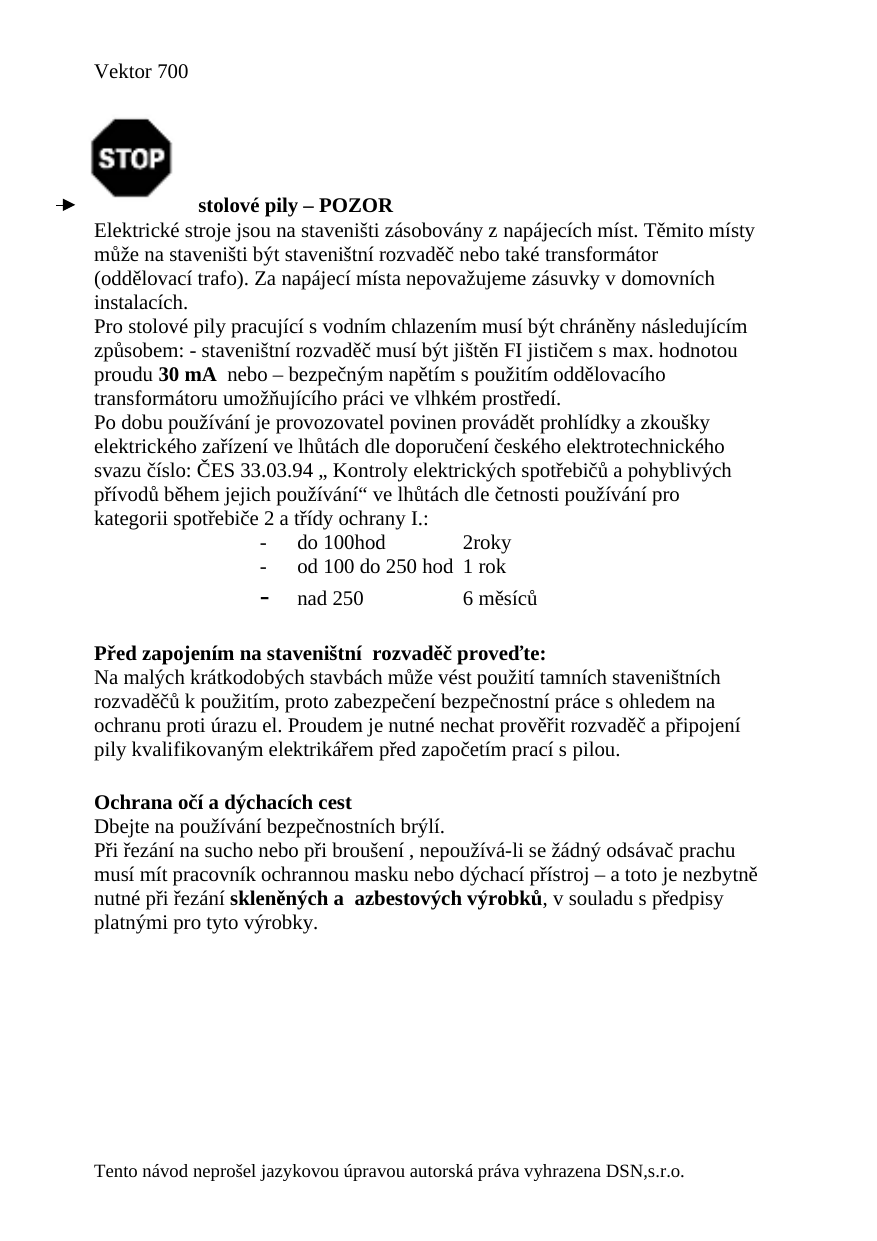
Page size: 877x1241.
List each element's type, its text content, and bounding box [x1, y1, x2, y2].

text Před zapojením na staveništní rozvaděč proveďte: [94, 612, 759, 665]
text stolové pily – POZOR [94, 193, 759, 217]
picture [86, 114, 180, 205]
text Na malých krátkodobých stavbách může vést použití tamních staveništních rozvaděčů k použitím, proto zabezpečení bezpečnostní práce s ohledem na ochranu proti úrazu el. Proudem je nutné nechat prověřit rozvaděč a připojení pily kvalifikovaným elektrikářem před započetím prací s pilou. [94, 665, 759, 761]
text Po dobu používání je provozovatel povinen provádět prohlídky a zkoušky elektrického zařízení ve lhůtách dle doporučení českého elektrotechnického svazu číslo: ČES 33.03.94 „ Kontroly elektrických spotřebičů a pohyblivých přívodů během jejich používání“ ve lhůtách dle četnosti používání pro kategorii spotřebiče 2 a třídy ochrany I.: [94, 410, 759, 530]
text Při řezání na sucho nebo při broušení , nepoužívá-li se žádný odsávač prachu musí mít pracovník ochrannou masku nebo dýchací přístroj – a toto je nezbytně nutné při řezání skleněných a azbestových výrobků, v souladu s předpisy platnými pro tyto výrobky. [94, 838, 759, 934]
list od 100 do 250 hod 1 rok [259, 554, 759, 578]
list nad 250 6 měsíců [259, 578, 759, 612]
list do 100hod 2roky [259, 530, 759, 554]
text Elektrické stroje jsou na staveništi zásobovány z napájecích míst. Těmito místy může na staveništi být staveništní rozvaděč nebo také transformátor (oddělovací trafo). Za napájecí místa nepovažujeme zásuvky v domovních instalacích. [94, 217, 759, 314]
text Pro stolové pily pracující s vodním chlazením musí být chráněny následujícím způsobem: - staveništní rozvaděč musí být jištěn FI jističem s max. hodnotou proudu 30 mA nebo – bezpečným napětím s použitím oddělovacího transformátoru umožňujícího práci ve vlhkém prostředí. [94, 314, 759, 410]
text Dbejte na používání bezpečnostních brýlí. [94, 814, 759, 838]
text Ochrana očí a dýchacích cest [94, 790, 759, 814]
